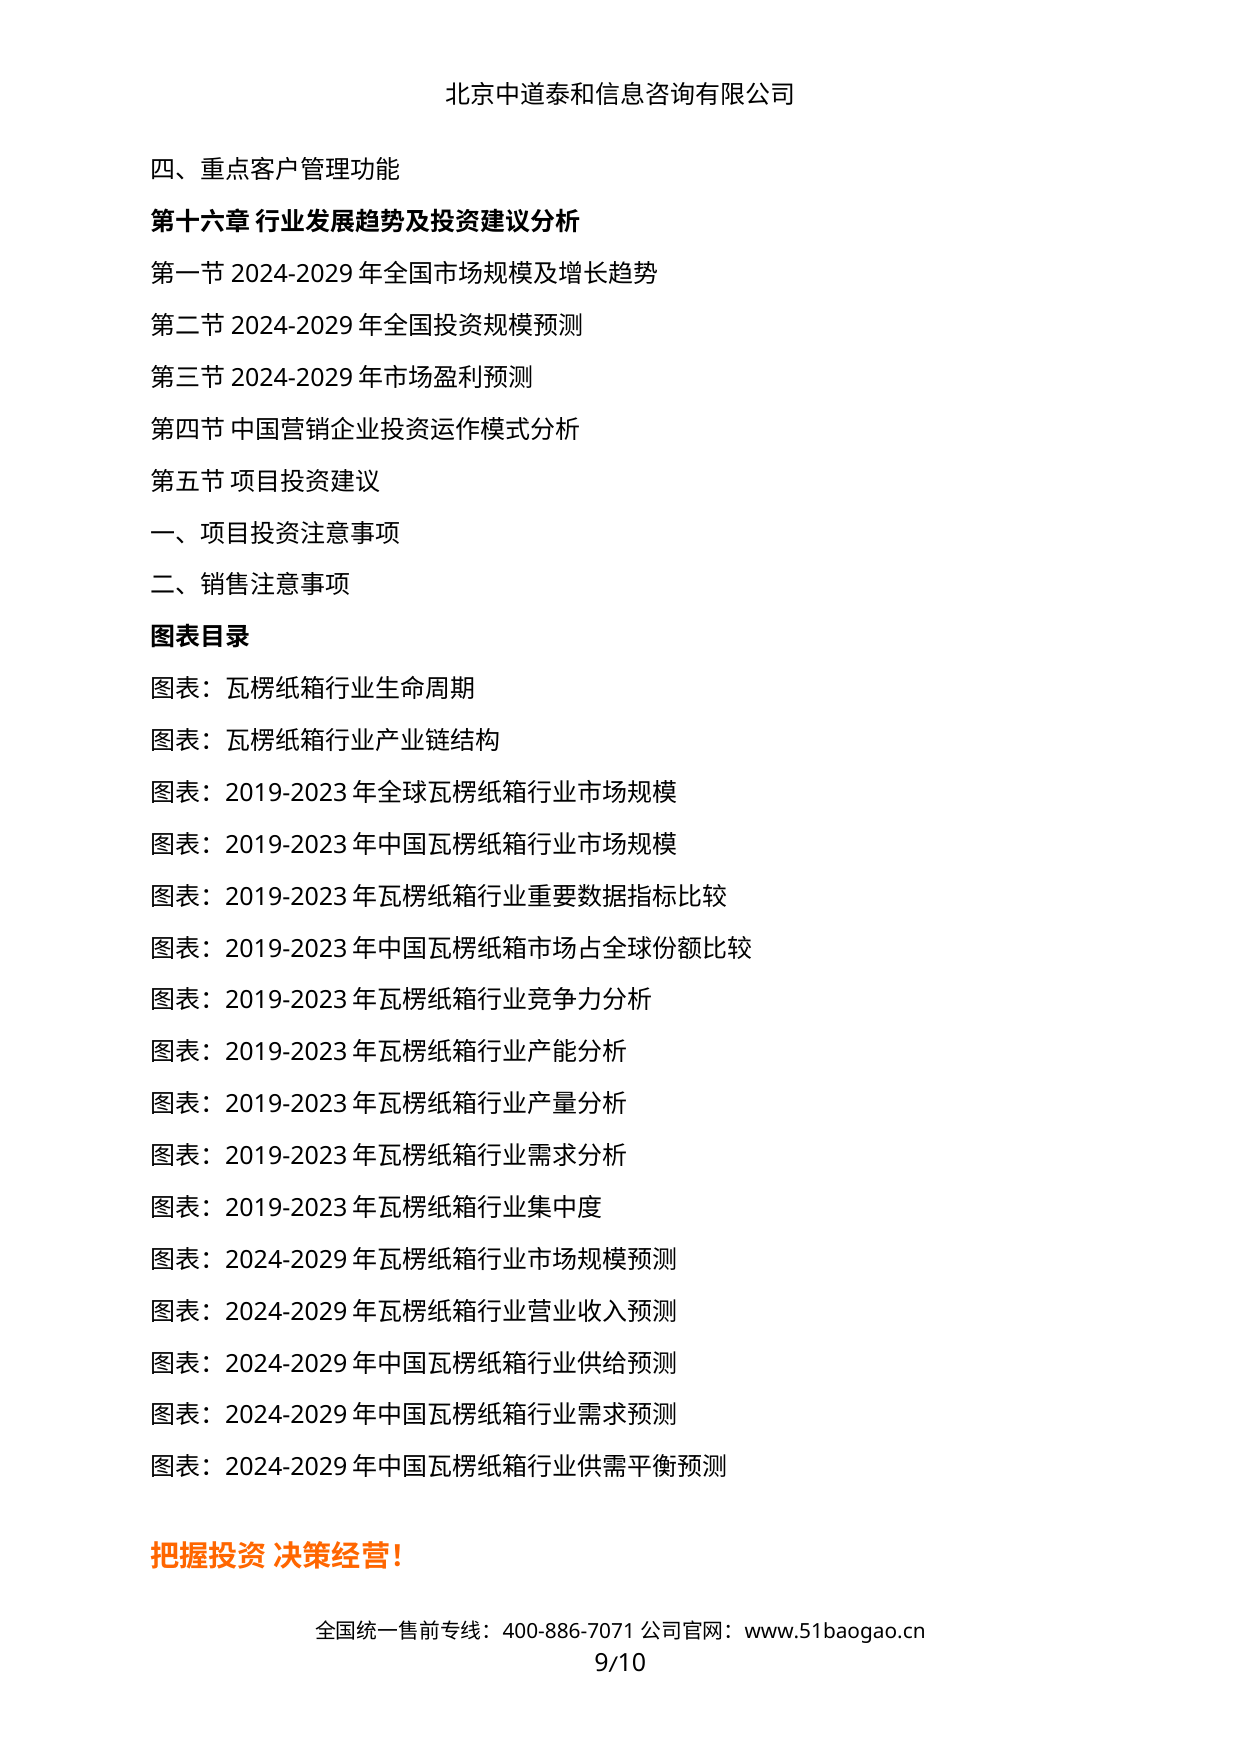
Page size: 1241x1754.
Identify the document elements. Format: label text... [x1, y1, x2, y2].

text 第五节 项目投资建议 [150, 461, 1090, 497]
text 第四节 中国营销企业投资运作模式分析 [150, 409, 1090, 446]
text 一、项目投资注意事项 [150, 513, 1090, 549]
text 第十六章 行业发展趋势及投资建议分析 [150, 202, 1090, 238]
text 图表：2024-2029年中国瓦楞纸箱行业需求预测 [150, 1395, 1090, 1431]
text 图表：瓦楞纸箱行业产业链结构 [150, 721, 1090, 757]
text 图表：2019-2023年瓦楞纸箱行业重要数据指标比较 [150, 876, 1090, 912]
text 图表：2019-2023年全球瓦楞纸箱行业市场规模 [150, 772, 1090, 809]
text 第三节 2024-2029年市场盈利预测 [150, 357, 1090, 394]
text 图表：2019-2023年瓦楞纸箱行业竞争力分析 [150, 980, 1090, 1016]
text 图表：2024-2029年中国瓦楞纸箱行业供给预测 [150, 1343, 1090, 1379]
text 第二节 2024-2029年全国投资规模预测 [150, 306, 1090, 342]
text 图表：2019-2023年瓦楞纸箱行业需求分析 [150, 1136, 1090, 1172]
text 图表：2024-2029年瓦楞纸箱行业营业收入预测 [150, 1291, 1090, 1327]
text 图表目录 [150, 617, 1090, 653]
text 图表：瓦楞纸箱行业生命周期 [150, 669, 1090, 705]
text 四、重点客户管理功能 [150, 150, 1090, 186]
text 第一节 2024-2029年全国市场规模及增长趋势 [150, 254, 1090, 290]
text 图表：2019-2023年中国瓦楞纸箱市场占全球份额比较 [150, 928, 1090, 964]
text 图表：2019-2023年中国瓦楞纸箱行业市场规模 [150, 824, 1090, 861]
text 图表：2019-2023年瓦楞纸箱行业产能分析 [150, 1032, 1090, 1068]
text 图表：2024-2029年瓦楞纸箱行业市场规模预测 [150, 1239, 1090, 1276]
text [150, 1499, 1090, 1575]
text 二、销售注意事项 [150, 565, 1090, 601]
text 图表：2019-2023年瓦楞纸箱行业产量分析 [150, 1084, 1090, 1120]
text 图表：2019-2023年瓦楞纸箱行业集中度 [150, 1187, 1090, 1224]
text 图表：2024-2029年中国瓦楞纸箱行业供需平衡预测 [150, 1447, 1090, 1483]
